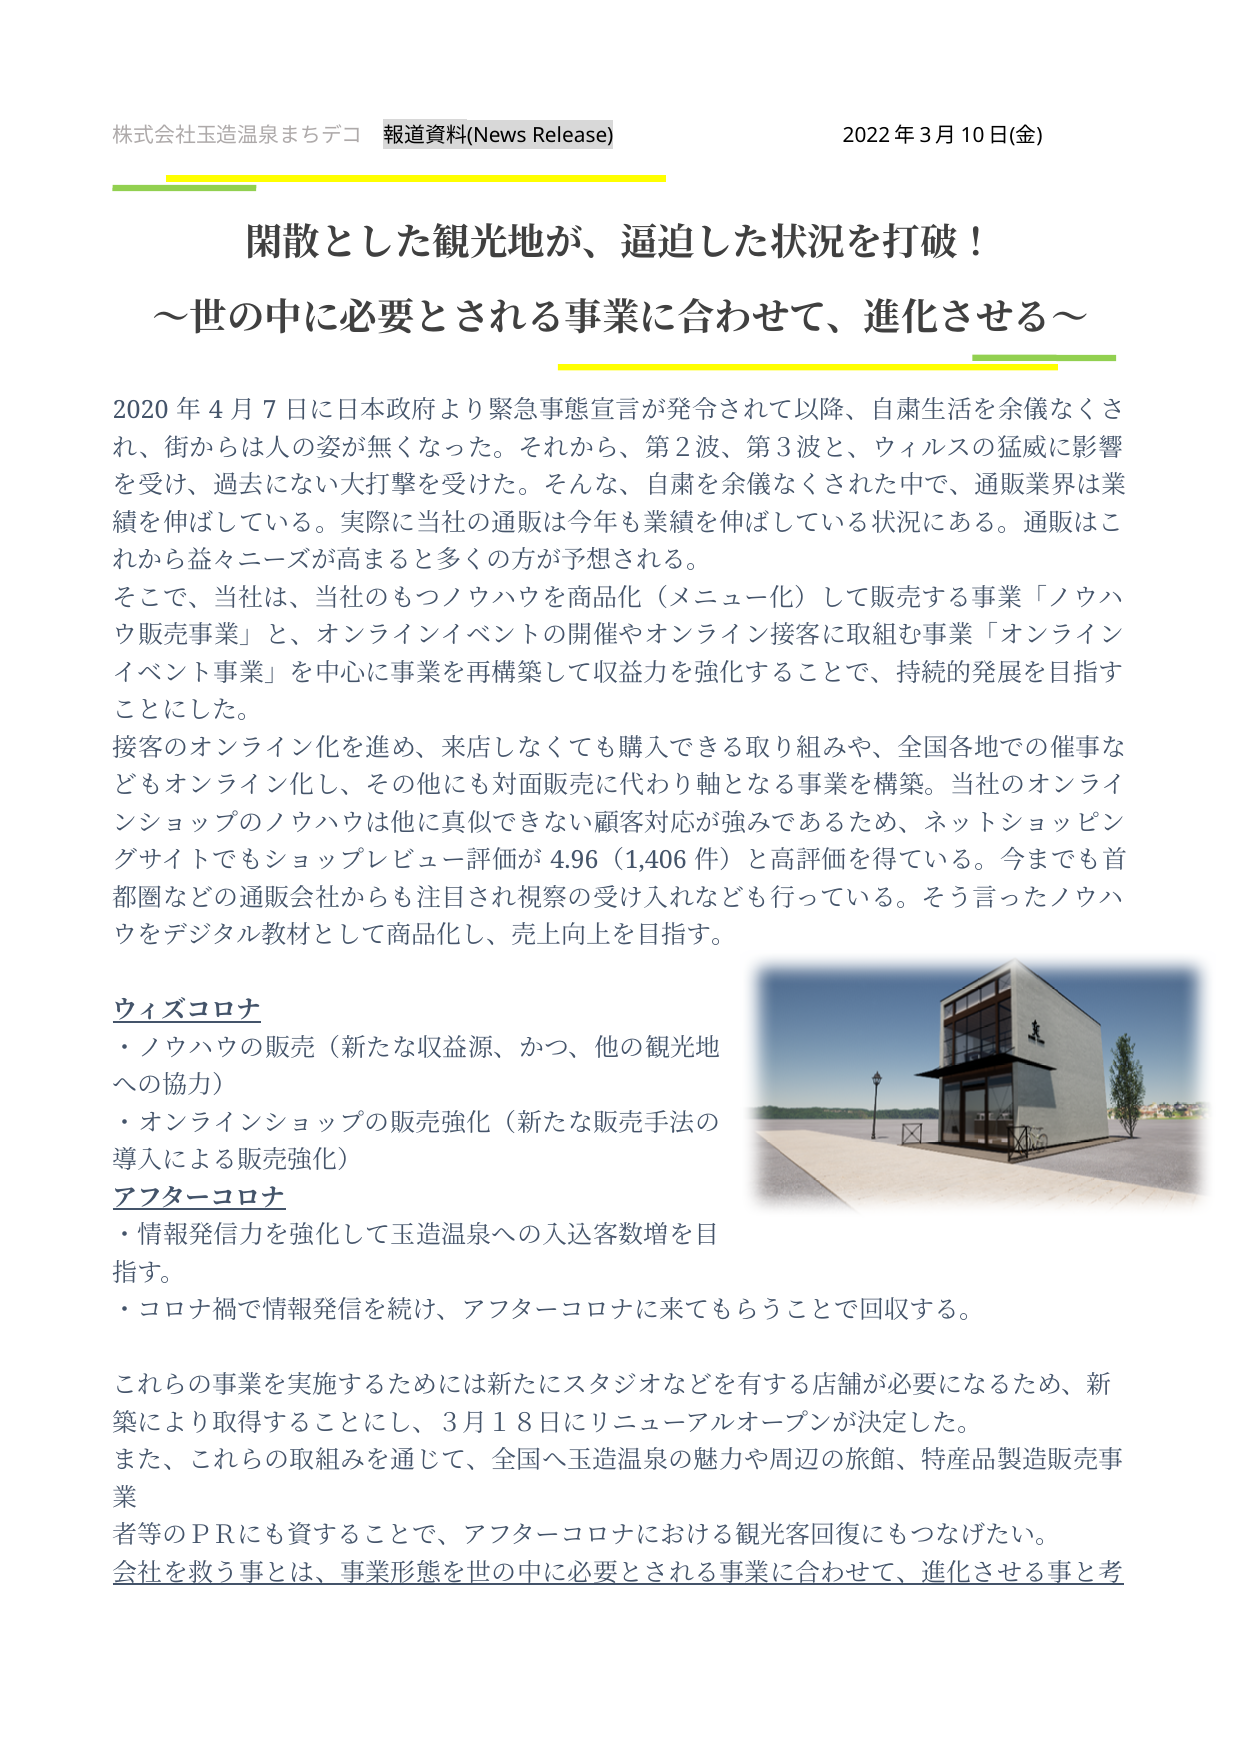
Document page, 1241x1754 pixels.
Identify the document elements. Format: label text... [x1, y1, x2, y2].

picture [770, 980, 1187, 1189]
text そこで、当社は、当社のもつノウハウを商品化（メニュー化）して販売する事業「ノウハウ販売事業」と、オンラインイベントの開催やオンライン接客に取組む事業「オンラインイベント事業」を中心に事業を再構築して収益力を強化することで、持続的発展を目指すことにした。 [112, 577, 1128, 727]
text 閑散とした観光地が、逼迫した状況を打破！ [112, 202, 1128, 277]
text アフターコロナ [112, 1177, 763, 1214]
text また、これらの取組みを通じて、全国へ玉造温泉の魅力や周辺の旅館、特産品製造販売事業 [112, 1439, 1128, 1514]
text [112, 1552, 1128, 1589]
text ・コロナ禍で情報発信を続け、アフターコロナに来てもらうことで回収する。 [112, 1289, 1128, 1327]
text 2020 年 4 月 7 日に日本政府より緊急事態宣言が発令されて以降、自粛生活を余儀なくされ、街からは人の姿が無くなった。それから、第２波、第３波と、ウィルスの猛威に影響を受け、過去にない大打撃を受けた。そんな、自粛を余儀なくされた中で、通販業界は業績を伸ばしている。実際に当社の通販は今年も業績を伸ばしている状況にある。通販はこれから益々ニーズが高まると多くの方が予想される。 [112, 389, 1128, 577]
text 築により取得することにし、３月１８日にリニューアルオープンが決定した。 [112, 1402, 1128, 1439]
text これらの事業を実施するためには新たにスタジオなどを有する店舗が必要になるため、新 [112, 1364, 1128, 1402]
text ・情報発信力を強化して玉造温泉への入込客数増を目指す。 [112, 1214, 1128, 1289]
text 者等のＰＲにも資することで、アフターコロナにおける観光客回復にもつなげたい。 [112, 1514, 1128, 1552]
text ・ノウハウの販売（新たな収益源、かつ、他の観光地への協力） [112, 1027, 744, 1102]
text ・オンラインショップの販売強化（新たな販売手法の導入による販売強化） [112, 1102, 744, 1177]
text ウィズコロナ [112, 989, 744, 1027]
text 接客のオンライン化を進め、来店しなくても購入できる取り組みや、全国各地での催事などもオンライン化し、その他にも対面販売に代わり軸となる事業を構築。当社のオンラインショップのノウハウは他に真似できない顧客対応が強みであるため、ネットショッピングサイトでもショップレビュー評価が 4.96（1,406 件）と高評価を得ている。今までも首都圏などの通販会社からも注目され視察の受け入れなども行っている。そう言ったノウハウをデジタル教材として商品化し、売上向上を目指す。 [112, 727, 1128, 952]
text ～世の中に必要とされる事業に合わせて、進化させる～ [112, 277, 1128, 352]
